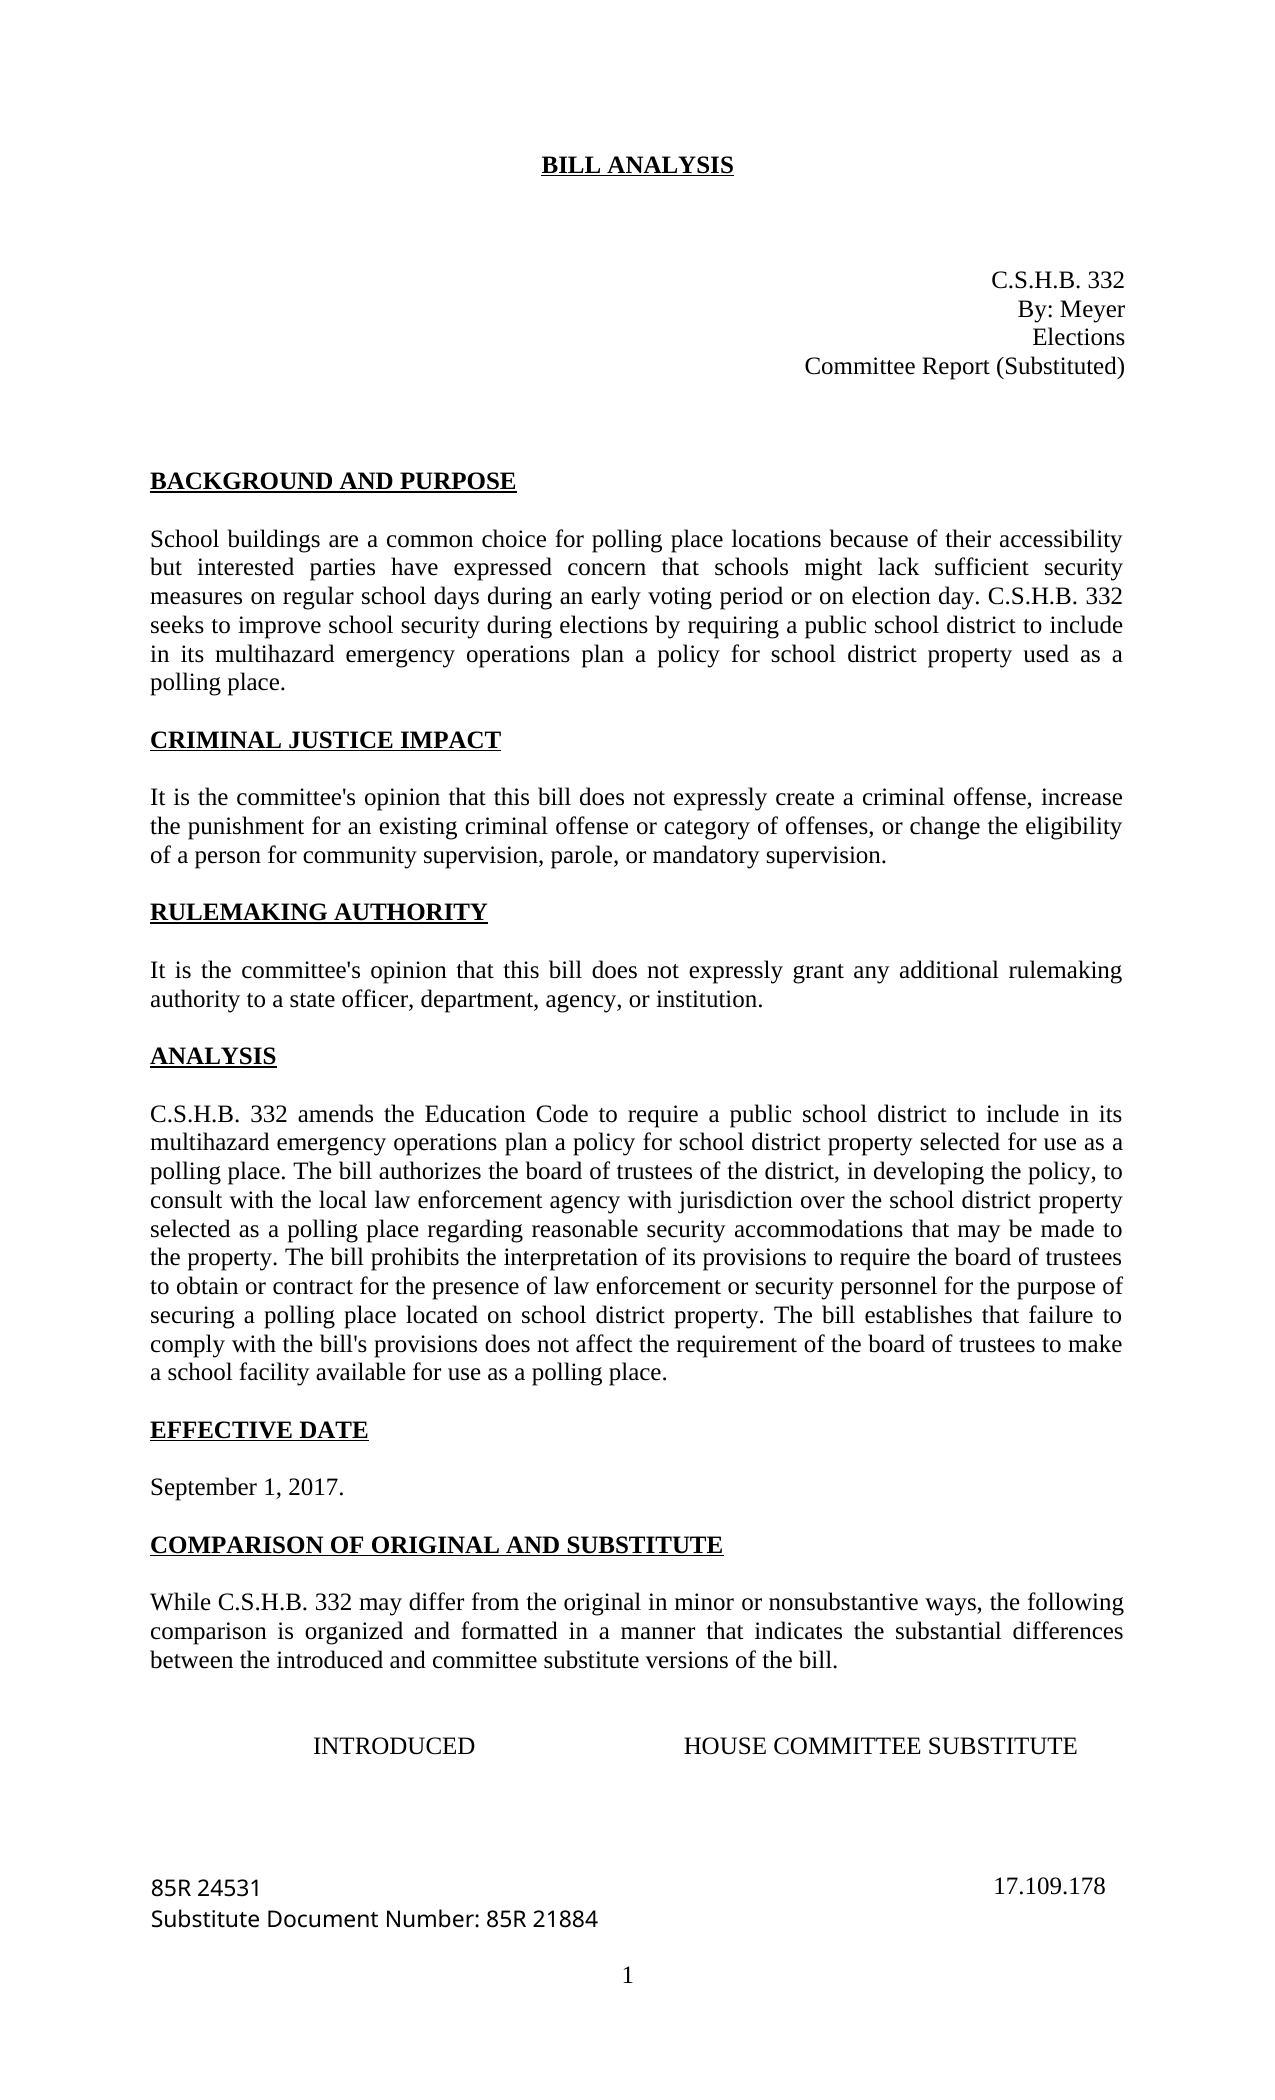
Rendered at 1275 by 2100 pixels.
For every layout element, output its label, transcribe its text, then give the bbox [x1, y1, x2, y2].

table_header BACKGROUND AND PURPOSE School buildings are a common choice for polling place locations because of their accessibility but interested parties have expressed concern that schools might lack sufficient security measures on regular school days during an early voting period or on election day. C.S.H.B. 332 seeks to improve school security during elections by requiring a public school district to include in its multihazard emergency operations plan a policy for school district property used as a polling place. [138, 466, 1136, 725]
table_cell Elections [139, 323, 1136, 351]
table_cell COMPARISON OF ORIGINAL AND SUBSTITUTE While C.S.H.B. 332 may differ from the original in minor or nonsubstantive ways, the following comparison is organized and formatted in a manner that indicates the substantial differences between the introduced and committee substitute versions of the bill. [138, 1530, 1136, 1702]
table_cell RULEMAKING AUTHORITY It is the committee's opinion that this bill does not expressly grant any additional rulemaking authority to a state officer, department, agency, or institution. [138, 897, 1136, 1041]
table_cell EFFECTIVE DATE September 1, 2017. [138, 1415, 1136, 1530]
table_cell CRIMINAL JUSTICE IMPACT It is the committee's opinion that this bill does not expressly create a criminal offense, increase the punishment for an existing criminal offense or category of offenses, or change the eligibility of a person for community supervision, parole, or mandatory supervision. [138, 725, 1136, 897]
table_header BILL ANALYSIS [139, 150, 1136, 179]
table_cell By: Meyer [139, 294, 1136, 322]
table_cell ANALYSIS C.S.H.B. 332 amends the Education Code to require a public school district to include in its multihazard emergency operations plan a policy for school district property selected for use as a polling place. The bill authorizes the board of trustees of the district, in developing the policy, to consult with the local law enforcement agency with jurisdiction over the school district property selected as a polling place regarding reasonable security accommodations that may be made to the property. The bill prohibits the interpretation of its provisions to require the board of trustees to obtain or contract for the presence of law enforcement or security personnel for the purpose of securing a polling place located on school district property. The bill establishes that failure to comply with the bill's provisions does not affect the requirement of the board of trustees to make a school facility available for use as a polling place. [138, 1041, 1136, 1415]
table_header C.S.H.B. 332 [139, 265, 1136, 294]
table_cell Committee Report (Substituted) [139, 351, 1136, 380]
table_cell [138, 1703, 1136, 1779]
